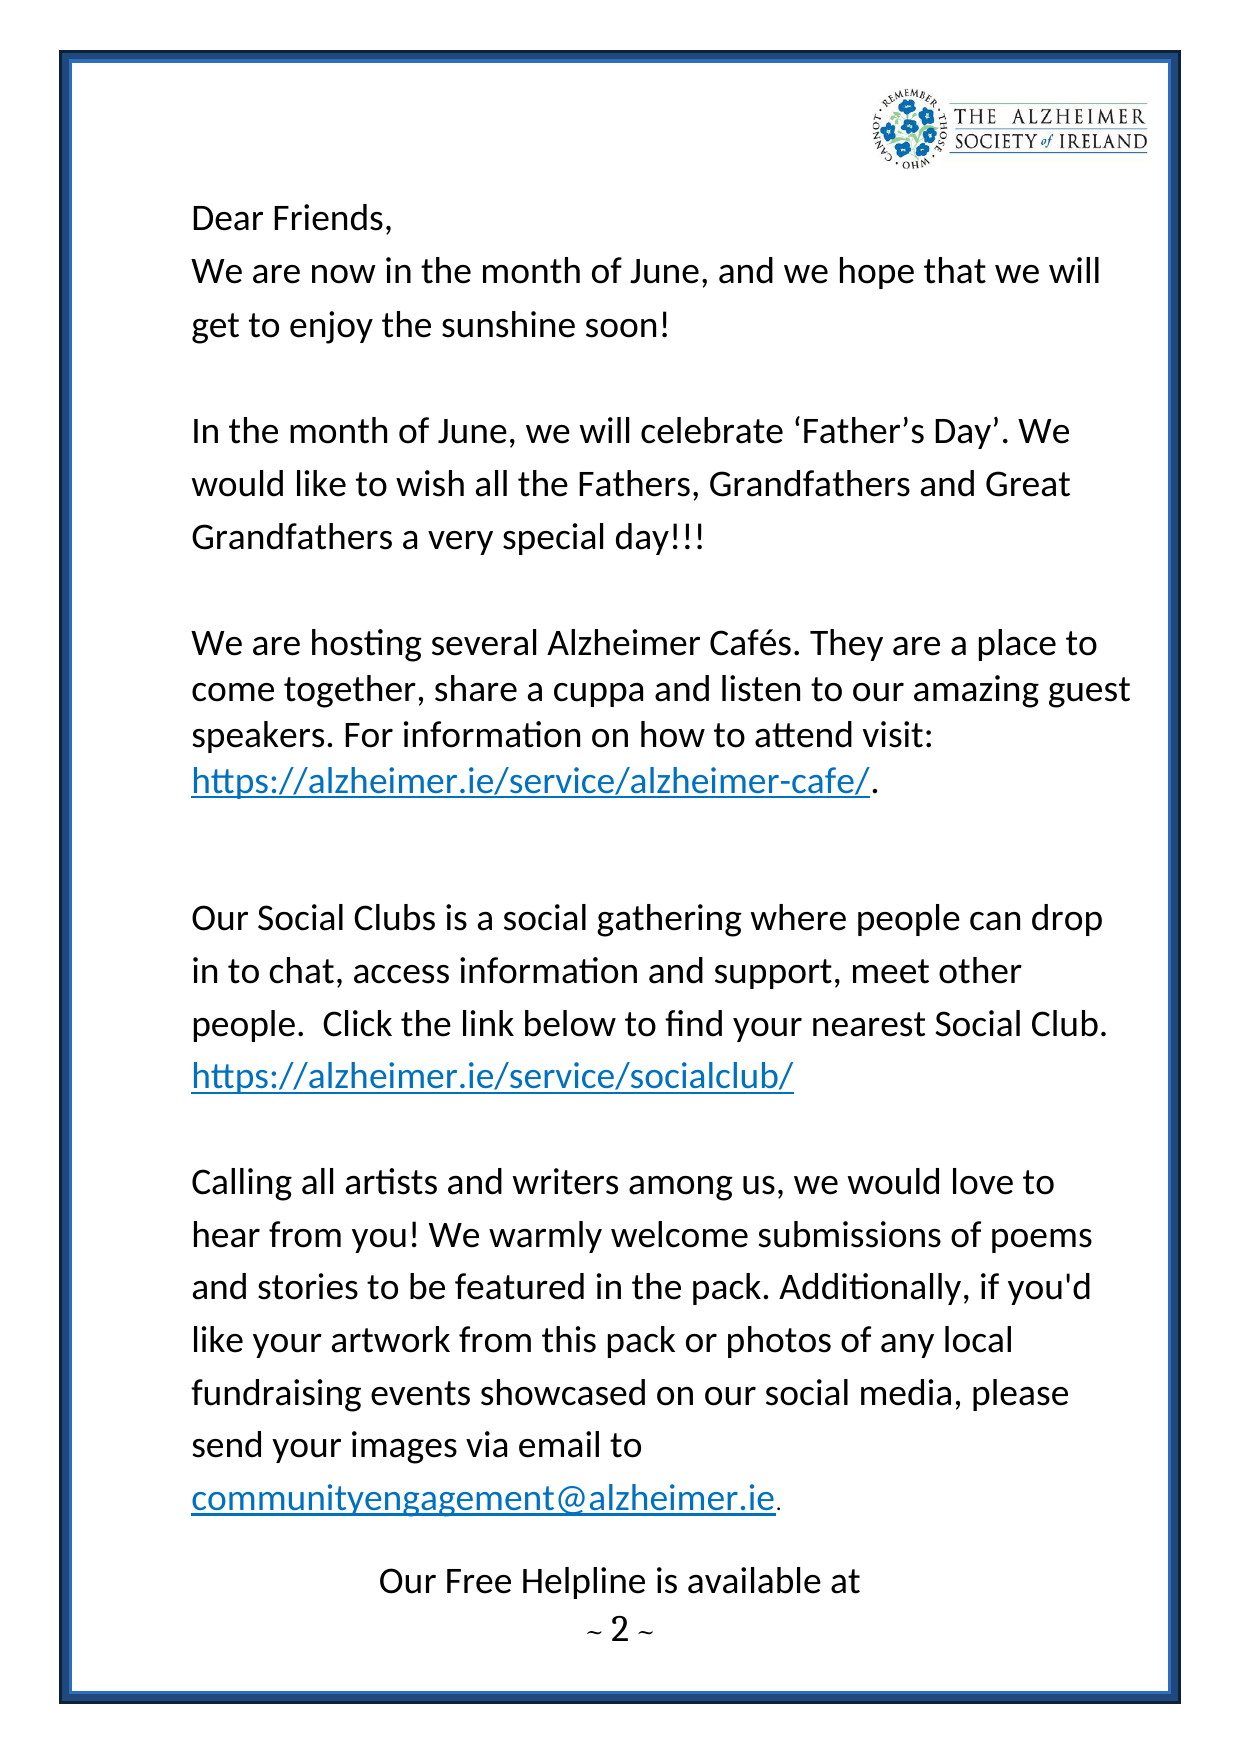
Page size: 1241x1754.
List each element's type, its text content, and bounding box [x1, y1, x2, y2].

text Our Free Helpline is available at [72, 1557, 1168, 1603]
text https://alzheimer.ie/service/socialclub/ [191, 1052, 1125, 1098]
text In the month of June, we will celebrate ‘Father’s Day’. We would like to wish all the Fathers, Grandfathers and Great Grandfathers a very special day!!! [191, 407, 1095, 559]
list We are hosting several Alzheimer Cafés. They are a place to come together, share a cuppa and listen to our amazing guest speakers. For information on how to attend visit: https://alzheimer.ie/service/alzheimer-cafe/. [191, 619, 1168, 803]
text Calling all artists and writers among us, we would love to hear from you! We warmly welcome submissions of poems and stories to be featured in the pack. Additionally, if you'd like your artwork from this pack or photos of any local fundraising events showcased on our social media, please send your images via email to communityengagement@alzheimer.ie. [191, 1158, 1125, 1520]
text Our Social Clubs is a social gathering where people can drop in to chat, access information and support, meet other people. Click the link below to find your nearest Social Club. [191, 894, 1125, 1046]
text Dear Friends, [191, 194, 1059, 240]
picture [872, 88, 1148, 169]
text We are now in the month of June, and we hope that we will get to enjoy the sunshine soon! [191, 247, 1157, 346]
